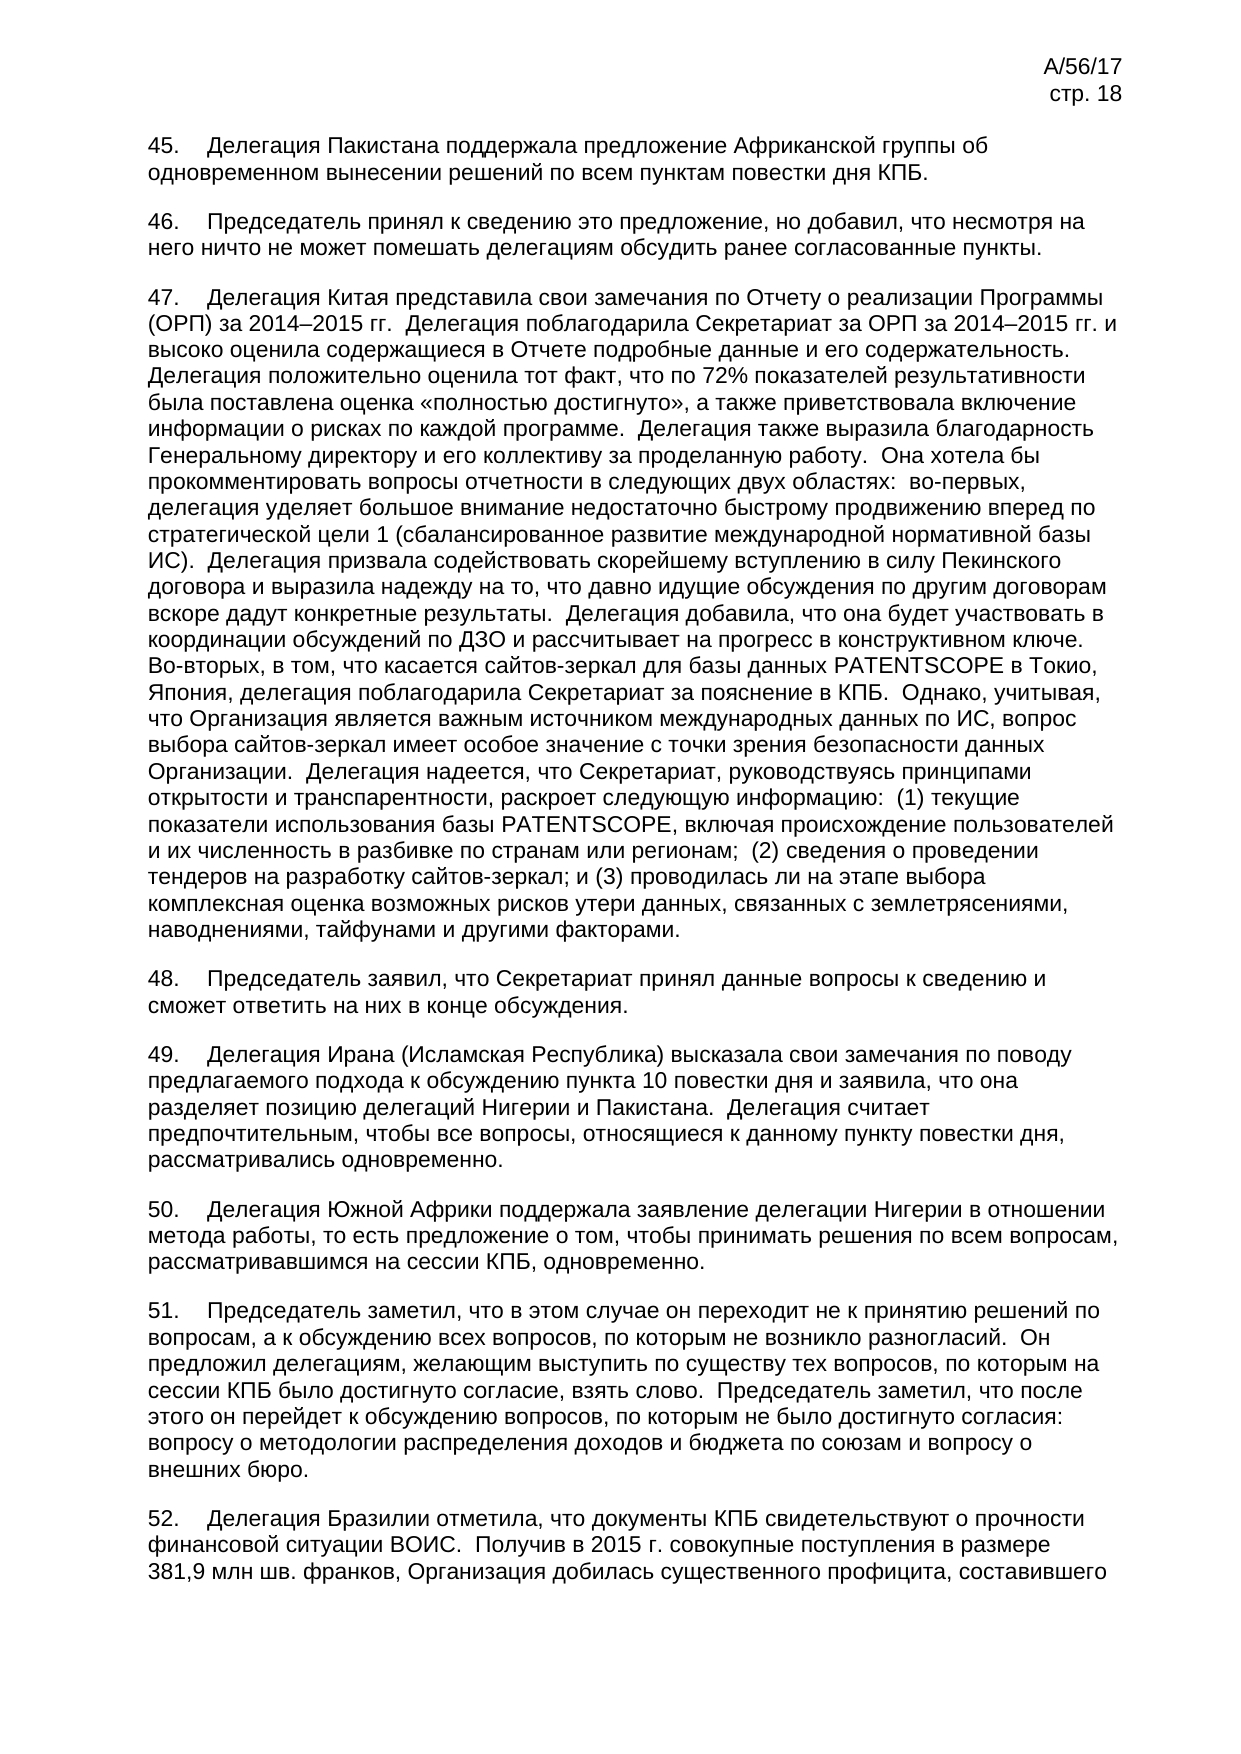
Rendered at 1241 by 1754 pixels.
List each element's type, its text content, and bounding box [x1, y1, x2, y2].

text Председатель принял к сведению это предложение, но добавил, что несмотря на него ничто не может помешать делегациям обсудить ранее согласованные пункты. [148, 208, 1122, 261]
text Председатель заметил, что в этом случае он переходит не к принятию решений по вопросам, а к обсуждению всех вопросов, по которым не возникло разногласий. Он предложил делегациям, желающим выступить по существу тех вопросов, по которым на сессии КПБ было достигнуто согласие, взять слово. Председатель заметил, что после этого он перейдет к обсуждению вопросов, по которым не было достигнуто согласия: вопросу о методологии распределения доходов и бюджета по союзам и вопросу о внешних бюро. [148, 1297, 1122, 1482]
text Делегация Ирана (Исламская Республика) высказала свои замечания по поводу предлагаемого подхода к обсуждению пункта 10 повестки дня и заявила, что она разделяет позицию делегаций Нигерии и Пакистана. Делегация считает предпочтительным, чтобы все вопросы, относящиеся к данному пункту повестки дня, рассматривались одновременно. [148, 1041, 1122, 1173]
text Председатель заявил, что Секретариат принял данные вопросы к сведению и сможет ответить на них в конце обсуждения. [148, 965, 1122, 1018]
text Делегация Китая представила свои замечания по Отчету о реализации Программы (ОРП) за 2014–2015 гг. Делегация поблагодарила Секретариат за ОРП за 2014–2015 гг. и высоко оценила содержащиеся в Отчете подробные данные и его содержательность. Делегация положительно оценила тот факт, что по 72% показателей результативности была поставлена оценка «полностью достигнуто», а также приветствовала включение информации о рисках по каждой программе. Делегация также выразила благодарность Генеральному директору и его коллективу за проделанную работу. Она хотела бы прокомментировать вопросы отчетности в следующих двух областях: во-первых, делегация уделяет большое внимание недостаточно быстрому продвижению вперед по стратегической цели 1 (сбалансированное развитие международной нормативной базы ИС). Делегация призвала содействовать скорейшему вступлению в силу Пекинского договора и выразила надежду на то, что давно идущие обсуждения по другим договорам вскоре дадут конкретные результаты. Делегация добавила, что она будет участвовать в координации обсуждений по ДЗО и рассчитывает на прогресс в конструктивном ключе. Во-вторых, в том, что касается сайтов-зеркал для базы данных PATENTSCOPE в Токио, Япония, делегация поблагодарила Секретариат за пояснение в КПБ. Однако, учитывая, что Организация является важным источником международных данных по ИС, вопрос выбора сайтов-зеркал имеет особое значение с точки зрения безопасности данных Организации. Делегация надеется, что Секретариат, руководствуясь принципами открытости и транспарентности, раскроет следующую информацию: (1) текущие показатели использования базы PATENTSCOPE, включая происхождение пользователей и их численность в разбивке по странам или регионам; (2) сведения о проведении тендеров на разработку сайтов-зеркал; и (3) проводилась ли на этапе выбора комплексная оценка возможных рисков утери данных, связанных с землетрясениями, наводнениями, тайфунами и другими факторами. [148, 283, 1122, 942]
text Делегация Южной Африки поддержала заявление делегации Нигерии в отношении метода работы, то есть предложение о том, чтобы принимать решения по всем вопросам, рассматривавшимся на сессии КПБ, одновременно. [148, 1196, 1122, 1274]
text Делегация Пакистана поддержала предложение Африканской группы об одновременном вынесении решений по всем пунктам повестки дня КПБ. [148, 132, 1122, 185]
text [148, 1505, 1122, 1584]
